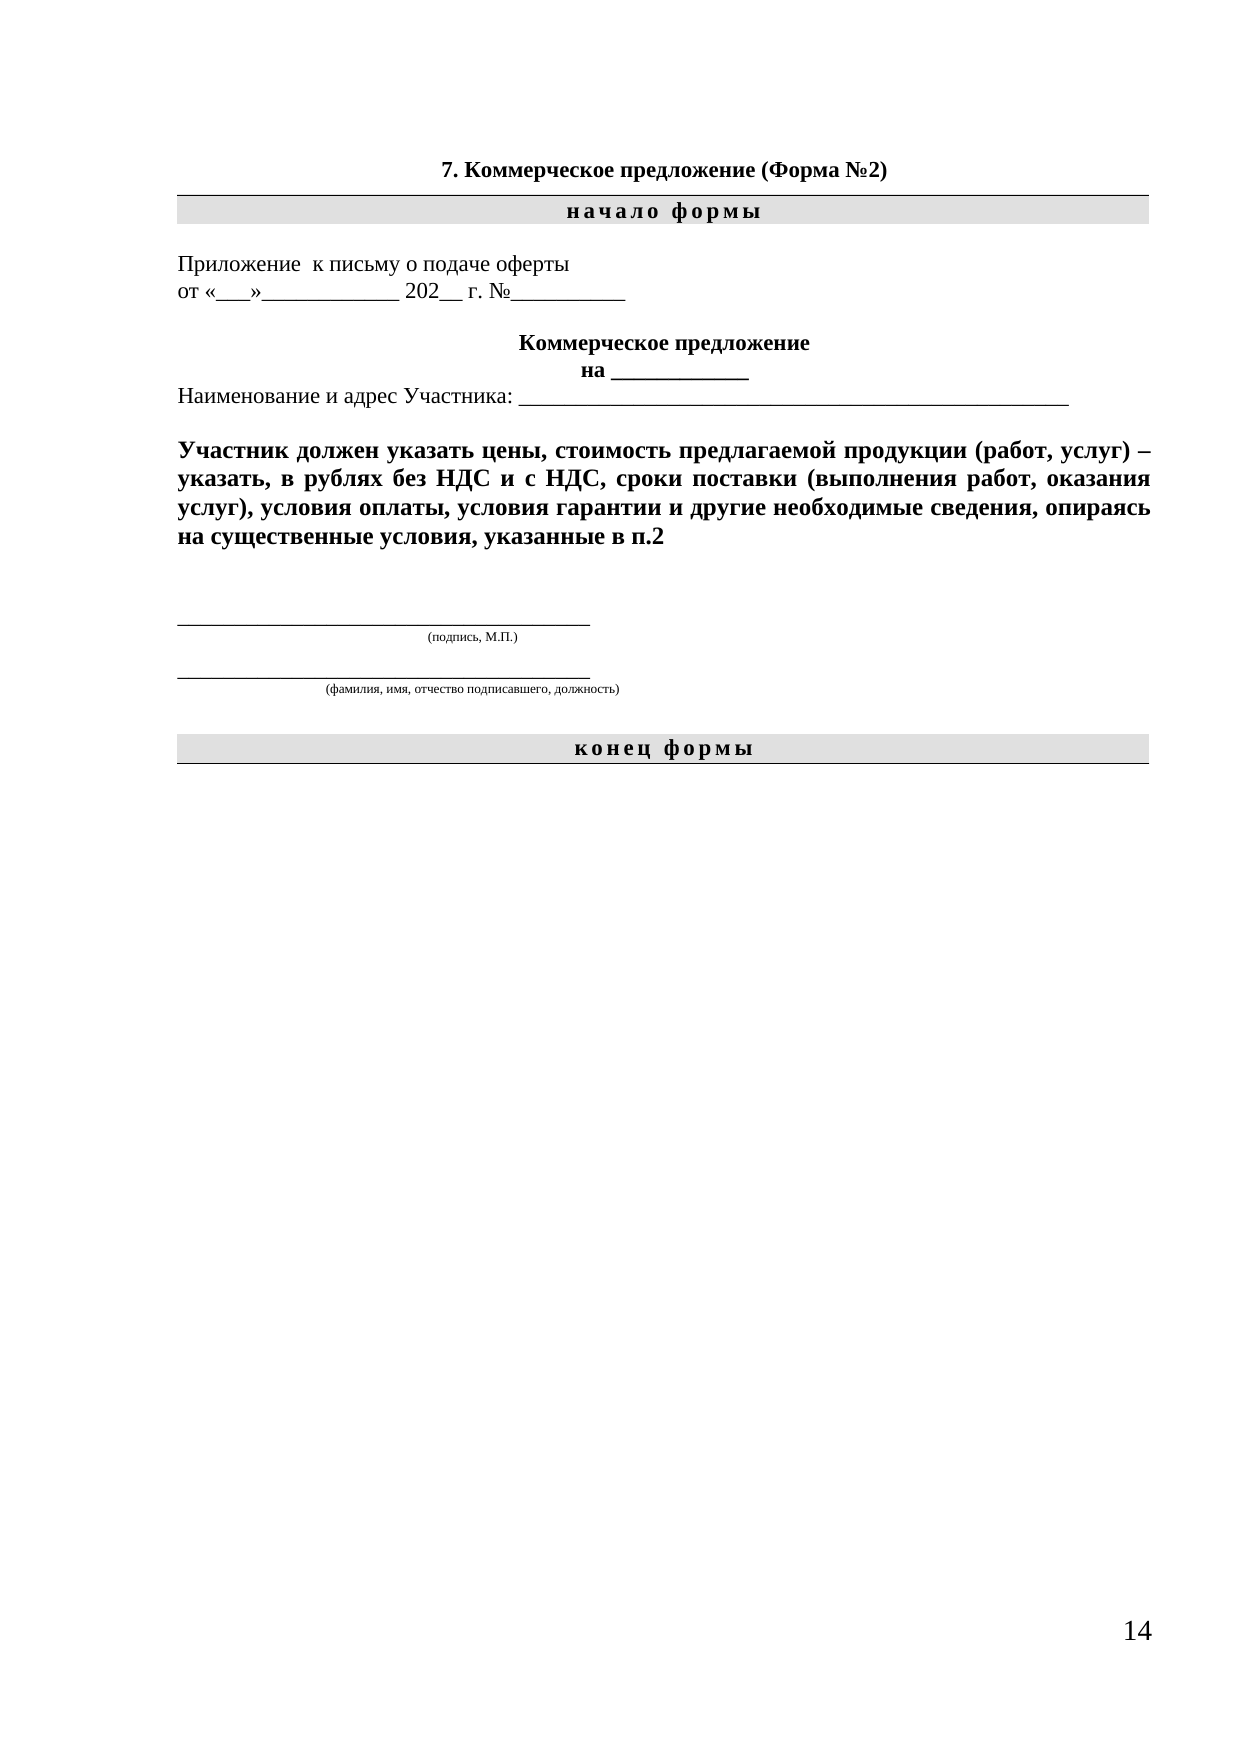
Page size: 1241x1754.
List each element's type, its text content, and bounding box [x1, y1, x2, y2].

text Участник должен указать цены, стоимость предлагаемой продукции (работ, услуг) – указать, в рублях без НДС и с НДС, сроки поставки (выполнения работ, оказания услуг), условия оплаты, условия гарантии и другие необходимые сведения, опираясь на существенные условия, указанные в п.2 [177, 435, 1152, 550]
text Коммерческое предложение [177, 329, 1152, 356]
text конец формы [177, 734, 1149, 763]
text (подпись, М.П.) [177, 629, 768, 655]
text ____________________________________ [177, 655, 1152, 682]
text Наименование и адрес Участника: ________________________________________________ [177, 382, 1152, 408]
subtitle 7. Коммерческое предложение (Форма №2) [177, 156, 1152, 182]
text на ____________ [177, 356, 1152, 382]
text Приложение к письму о подаче оферты от «___»____________ 202__ г. №__________ [177, 250, 1152, 303]
text ____________________________________ [177, 602, 1152, 629]
text (фамилия, имя, отчество подписавшего, должность) [177, 682, 768, 708]
text начало формы [177, 196, 1149, 224]
